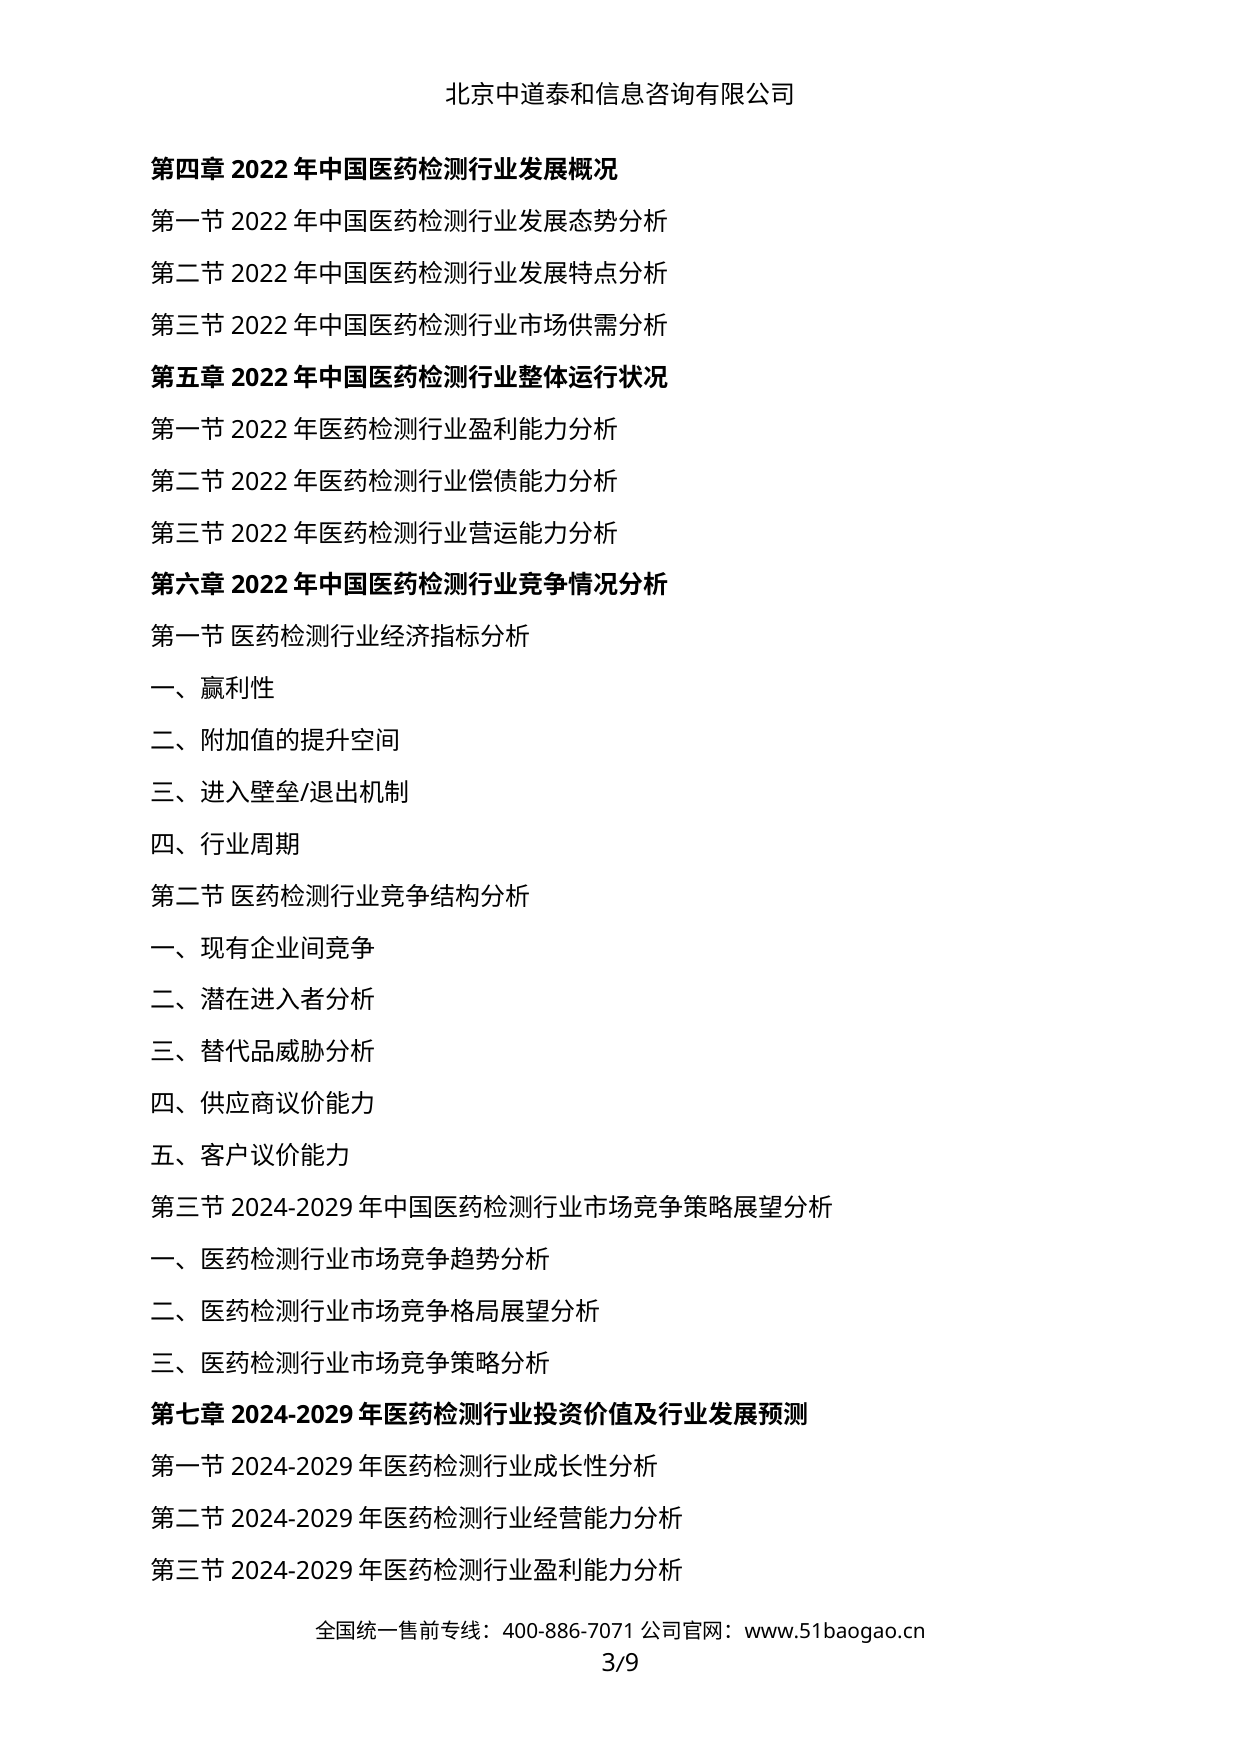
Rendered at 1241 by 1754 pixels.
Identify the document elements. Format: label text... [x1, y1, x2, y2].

text 二、医药检测行业市场竞争格局展望分析 [150, 1291, 1090, 1327]
text 五、客户议价能力 [150, 1136, 1090, 1172]
text 二、附加值的提升空间 [150, 721, 1090, 757]
text 第三节 2024-2029年医药检测行业盈利能力分析 [150, 1551, 1090, 1587]
text 四、行业周期 [150, 824, 1090, 861]
text 第二节 2024-2029年医药检测行业经营能力分析 [150, 1499, 1090, 1535]
text 第一节 2022年医药检测行业盈利能力分析 [150, 409, 1090, 446]
text 第三节 2022年医药检测行业营运能力分析 [150, 513, 1090, 549]
text 第二节 2022年中国医药检测行业发展特点分析 [150, 254, 1090, 290]
text 第一节 医药检测行业经济指标分析 [150, 617, 1090, 653]
text 第二节 医药检测行业竞争结构分析 [150, 876, 1090, 912]
text 第三节 2022年中国医药检测行业市场供需分析 [150, 306, 1090, 342]
text 第六章 2022年中国医药检测行业竞争情况分析 [150, 565, 1090, 601]
text 一、赢利性 [150, 669, 1090, 705]
text 第五章 2022年中国医药检测行业整体运行状况 [150, 357, 1090, 394]
text 三、进入壁垒/退出机制 [150, 772, 1090, 809]
text 三、替代品威胁分析 [150, 1032, 1090, 1068]
text 一、医药检测行业市场竞争趋势分析 [150, 1239, 1090, 1276]
text 三、医药检测行业市场竞争策略分析 [150, 1343, 1090, 1379]
text 第一节 2024-2029年医药检测行业成长性分析 [150, 1447, 1090, 1483]
text 第七章 2024-2029年医药检测行业投资价值及行业发展预测 [150, 1395, 1090, 1431]
text 第二节 2022年医药检测行业偿债能力分析 [150, 461, 1090, 497]
text 四、供应商议价能力 [150, 1084, 1090, 1120]
text 第四章 2022年中国医药检测行业发展概况 [150, 150, 1090, 186]
text 一、现有企业间竞争 [150, 928, 1090, 964]
text 二、潜在进入者分析 [150, 980, 1090, 1016]
text 第三节 2024-2029年中国医药检测行业市场竞争策略展望分析 [150, 1187, 1090, 1224]
text 第一节 2022年中国医药检测行业发展态势分析 [150, 202, 1090, 238]
